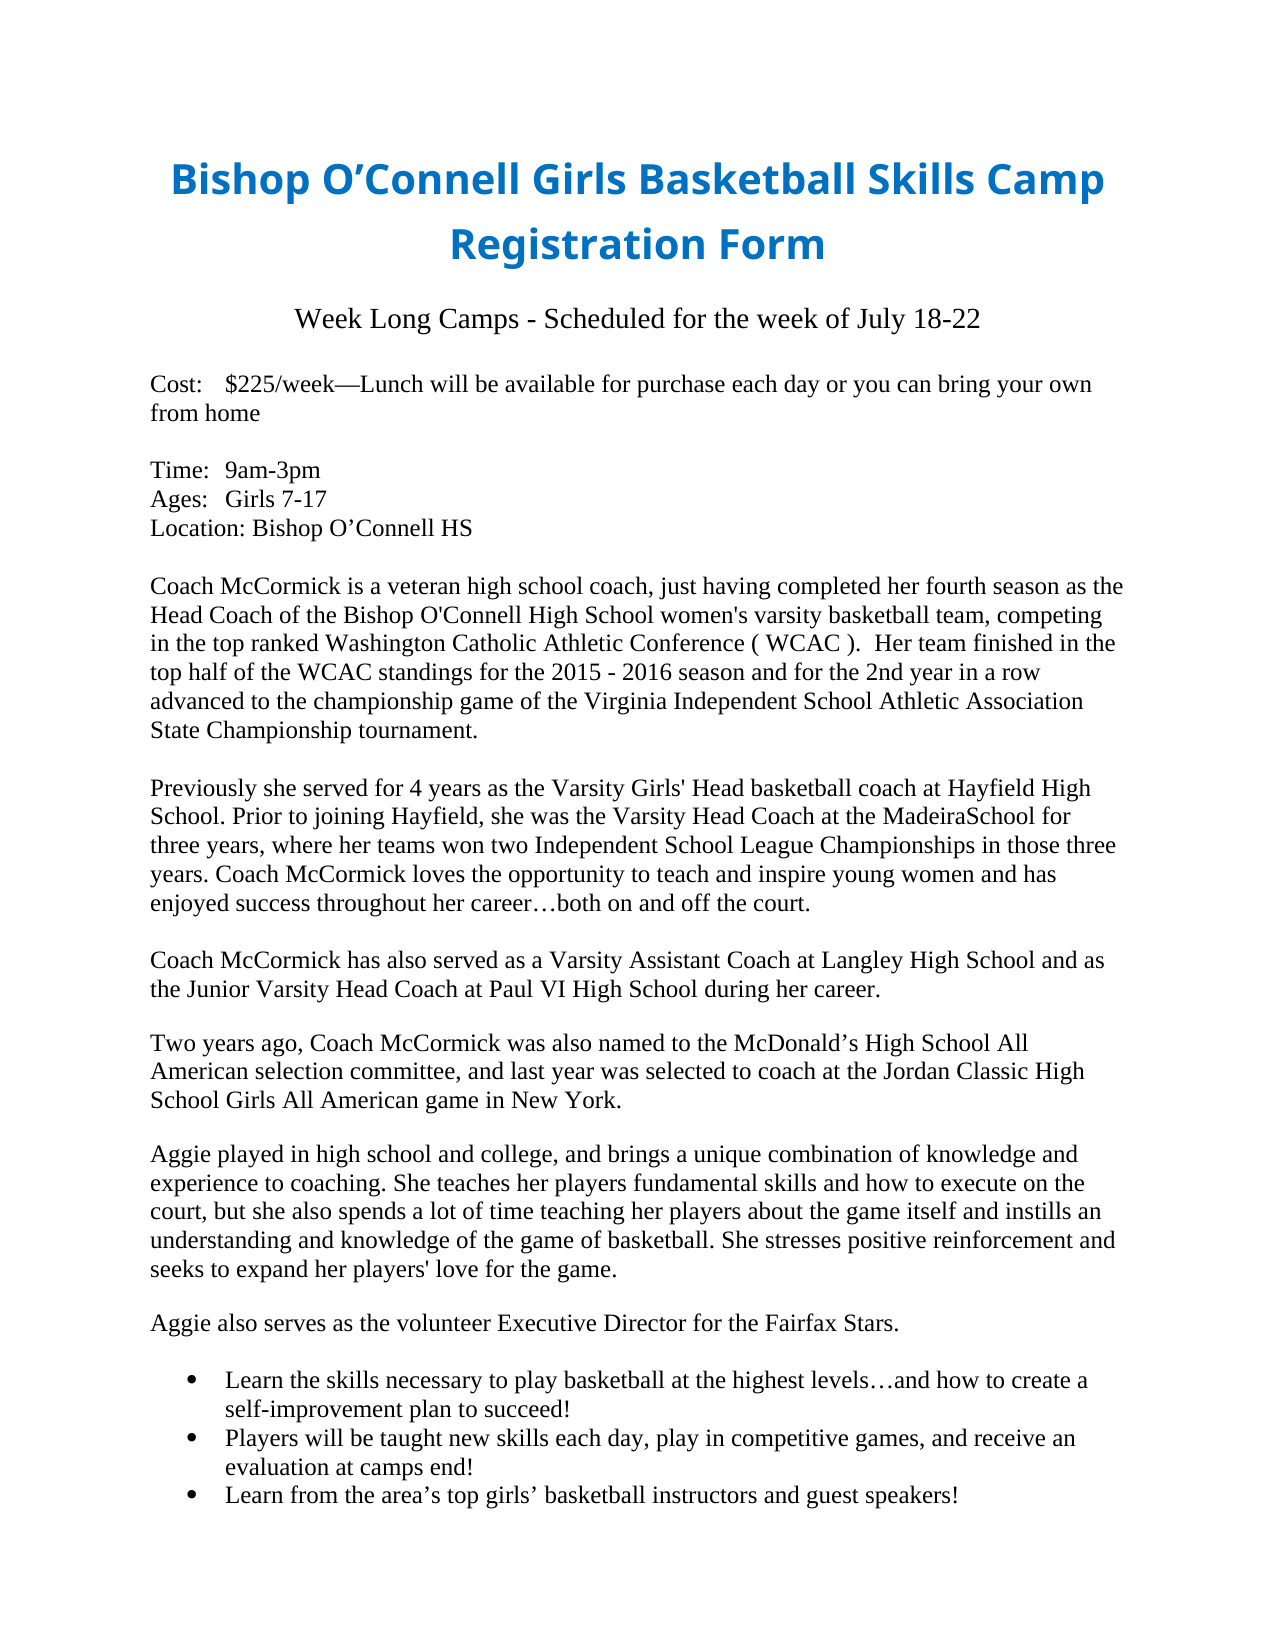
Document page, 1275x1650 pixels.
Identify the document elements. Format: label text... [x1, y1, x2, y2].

list Players will be taught new skills each day, play in competitive games, and receive an evaluation at camps end! [187, 1452, 1125, 1510]
text Previously she served for 4 years as the Varsity Girls' Head basketball coach at Hayfield High School. Prior to joining Hayfield, she was the Varsity Head Coach at the MadeiraSchool for three years, where her teams won two Independent School League Championships in those three years. Coach McCormick loves the opportunity to teach and inspire young women and has enjoyed success throughout her career…both on and off the court. Coach McCormick has also served as a Varsity Assistant Coach at Langley High School and as the Junior Varsity Head Coach at Paul VI High School during her career. [150, 773, 1125, 1003]
text Bishop O’Connell Girls Basketball Skills Camp Registration Form [150, 150, 1125, 272]
text Time: 9am-3pm Ages: Girls 7-17 Location: Bishop O’Connell HS [150, 456, 1125, 542]
list Learn the skills necessary to play basketball at the highest levels…and how to create a self-improvement plan to succeed! [187, 1366, 1125, 1423]
text Cost: $225/week—Lunch will be available for purchase each day or you can bring your own from home [150, 369, 1125, 426]
text Week Long Camps - Scheduled for the week of July 18-22 [150, 301, 1125, 335]
text Coach McCormick is a veteran high school coach, just having completed her fourth season as the Head Coach of the Bishop O'Connell High School women's varsity basketball team, competing in the top ranked Washington Catholic Athletic Conference ( WCAC ). Her team finished in the top half of the WCAC standings for the 2015 - 2016 season and for the 2nd year in a row advanced to the championship game of the Virginia Independent School Athletic Association State Championship tournament. [150, 571, 1125, 743]
text Aggie played in high school and college, and brings a unique combination of knowledge and experience to coaching. She teaches her players fundamental skills and how to execute on the court, but she also spends a lot of time teaching her players about the game itself and instills an understanding and knowledge of the game of basketball. She stresses positive reinforcement and seeks to expand her players' love for the game. [150, 1139, 1125, 1283]
text Aggie also serves as the volunteer Executive Director for the Fairfax Stars. [150, 1308, 1125, 1336]
text Two years ago, Coach McCormick was also named to the McDonald’s High School All American selection committee, and last year was selected to coach at the Jordan Classic High School Girls All American game in New York. [150, 1028, 1125, 1114]
